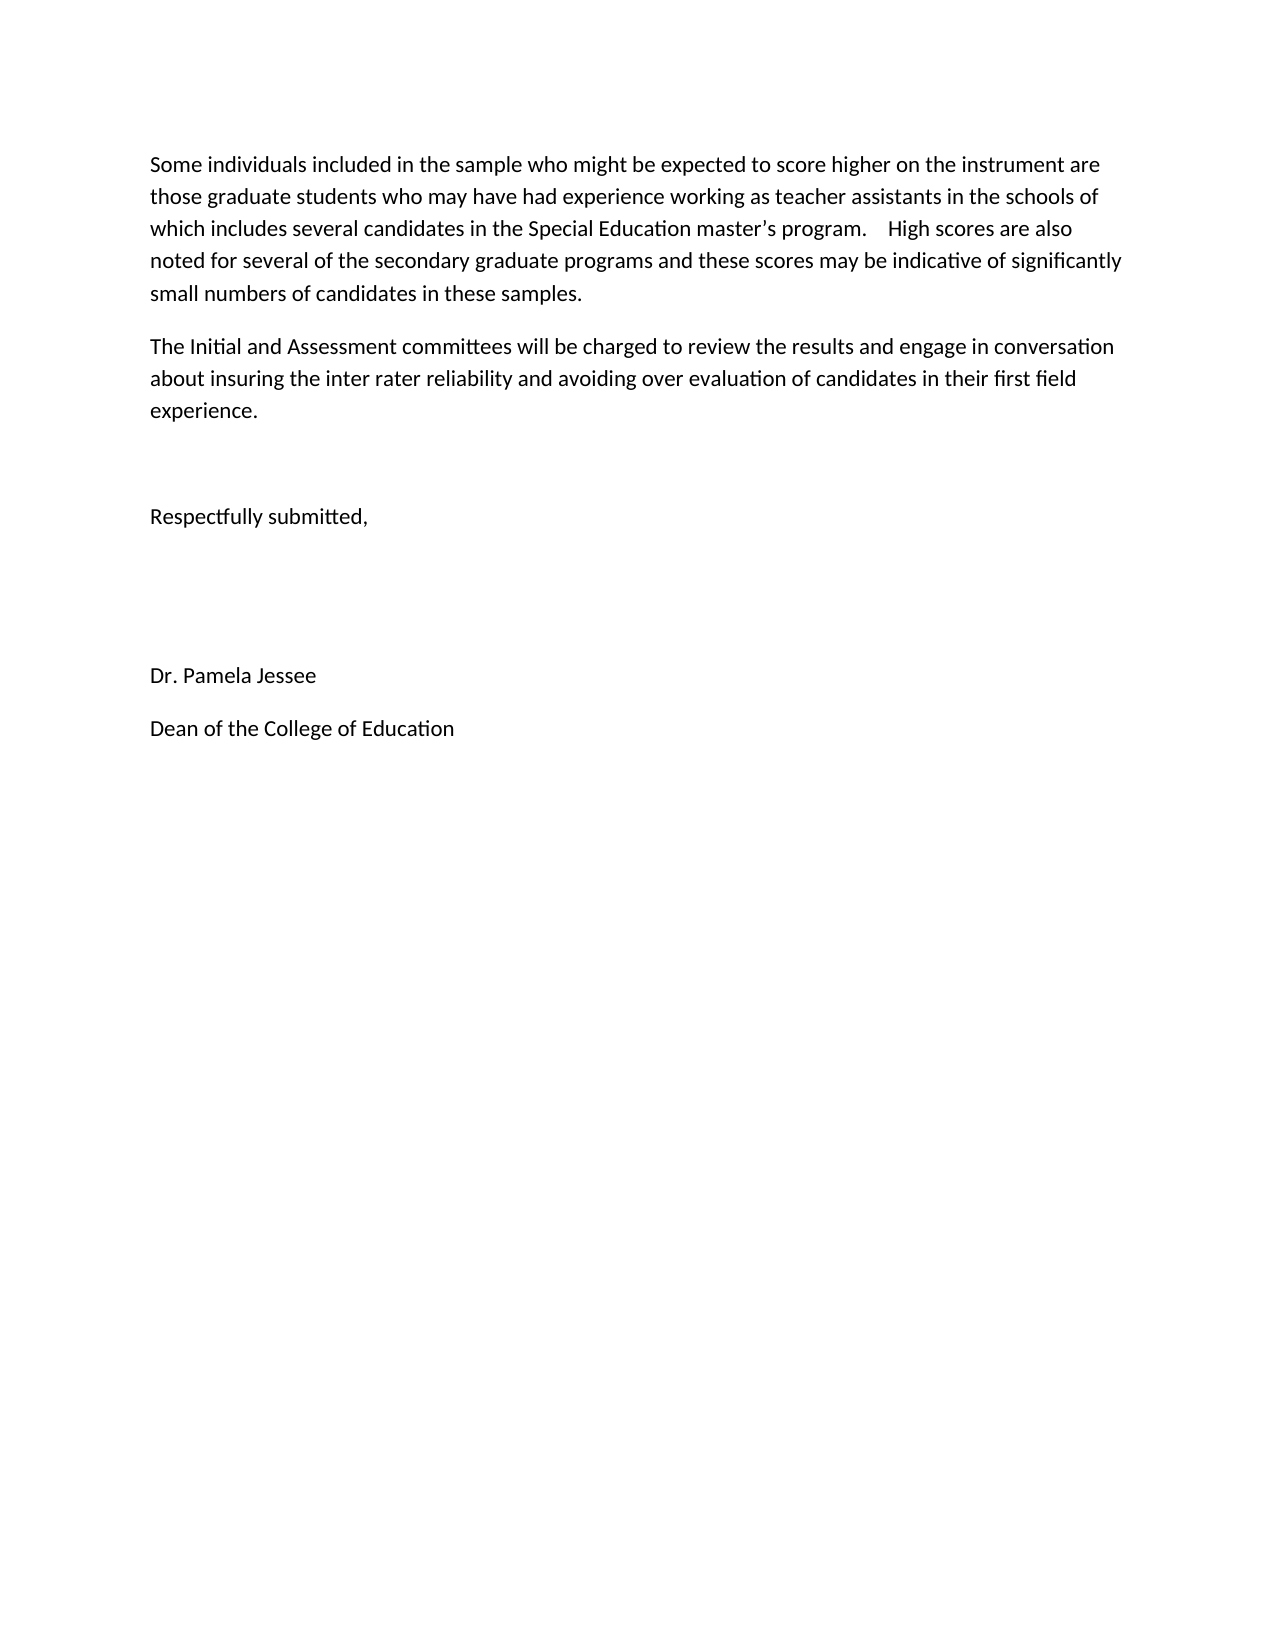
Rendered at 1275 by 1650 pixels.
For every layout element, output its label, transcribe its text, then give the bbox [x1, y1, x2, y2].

text The Initial and Assessment committees will be charged to review the results and engage in conversation about insuring the inter rater reliability and avoiding over evaluation of candidates in their first field experience. [150, 332, 1125, 424]
text Dean of the College of Education [150, 714, 1125, 742]
text Some individuals included in the sample who might be expected to score higher on the instrument are those graduate students who may have had experience working as teacher assistants in the schools of which includes several candidates in the Special Education master’s program. High scores are also noted for several of the secondary graduate programs and these scores may be indicative of significantly small numbers of candidates in these samples. [150, 150, 1125, 307]
text Dr. Pamela Jessee [150, 661, 1125, 689]
text Respectfully submitted, [150, 502, 1125, 530]
